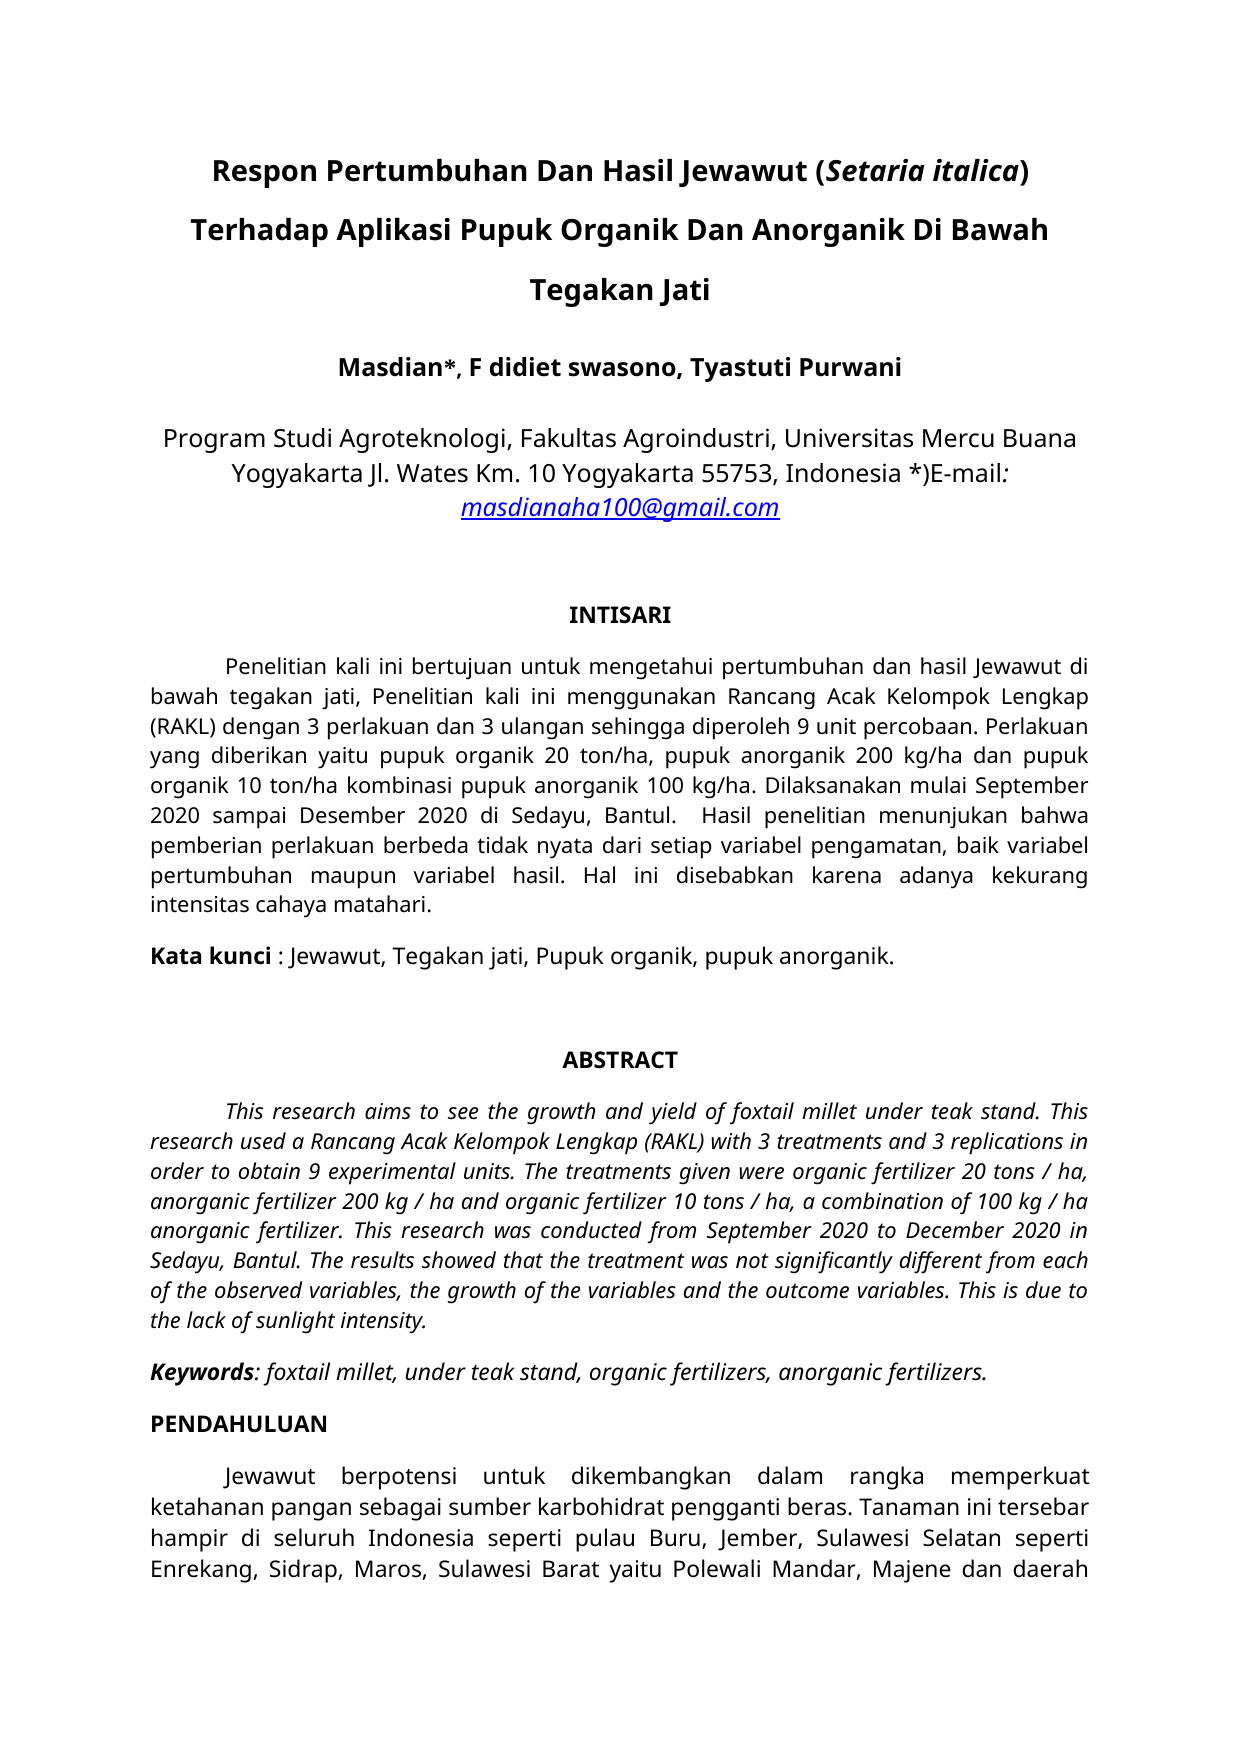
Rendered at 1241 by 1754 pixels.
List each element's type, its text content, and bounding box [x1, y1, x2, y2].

text This research aims to see the growth and yield of foxtail millet under teak stand. This research used a Rancang Acak Kelompok Lengkap (RAKL) with 3 treatments and 3 replications in order to obtain 9 experimental units. The treatments given were organic fertilizer 20 tons / ha, anorganic fertilizer 200 kg / ha and organic fertilizer 10 tons / ha, a combination of 100 kg / ha anorganic fertilizer. This research was conducted from September 2020 to December 2020 in Sedayu, Bantul. The results showed that the treatment was not significantly different from each of the observed variables, the growth of the variables and the outcome variables. This is due to the lack of sunlight intensity. [150, 1096, 1090, 1335]
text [150, 1460, 1090, 1585]
text Penelitian kali ini bertujuan untuk mengetahui pertumbuhan dan hasil Jewawut di bawah tegakan jati, Penelitian kali ini menggunakan Rancang Acak Kelompok Lengkap (RAKL) dengan 3 perlakuan dan 3 ulangan sehingga diperoleh 9 unit percobaan. Perlakuan yang diberikan yaitu pupuk organik 20 ton/ha, pupuk anorganik 200 kg/ha dan pupuk organik 10 ton/ha kombinasi pupuk anorganik 100 kg/ha. Dilaksanakan mulai September 2020 sampai Desember 2020 di Sedayu, Bantul. Hasil penelitian menunjukan bahwa pemberian perlakuan berbeda tidak nyata dari setiap variabel pengamatan, baik variabel pertumbuhan maupun variabel hasil. Hal ini disebabkan karena adanya kekurang intensitas cahaya matahari. [150, 651, 1090, 919]
text Kata kunci : Jewawut, Tegakan jati, Pupuk organik, pupuk anorganik. [150, 940, 1090, 971]
text Masdian*, F didiet swasono, Tyastuti Purwani [150, 349, 1090, 383]
text Keywords: foxtail millet, under teak stand, organic fertilizers, anorganic fertilizers. [150, 1356, 1090, 1387]
text Program Studi Agroteknologi, Fakultas Agroindustri, Universitas Mercu Buana Yogyakarta Jl. Wates Km. 10 Yogyakarta 55753, Indonesia *)E-mail: masdianaha100@gmail.com [150, 421, 1090, 523]
text INTISARI [150, 599, 1090, 630]
text Respon Pertumbuhan Dan Hasil Jewawut (Setaria italica) Terhadap Aplikasi Pupuk Organik Dan Anorganik Di Bawah Tegakan Jati [150, 150, 1090, 309]
text PENDAHULUAN [150, 1408, 1090, 1439]
text ABSTRACT [150, 1044, 1090, 1076]
